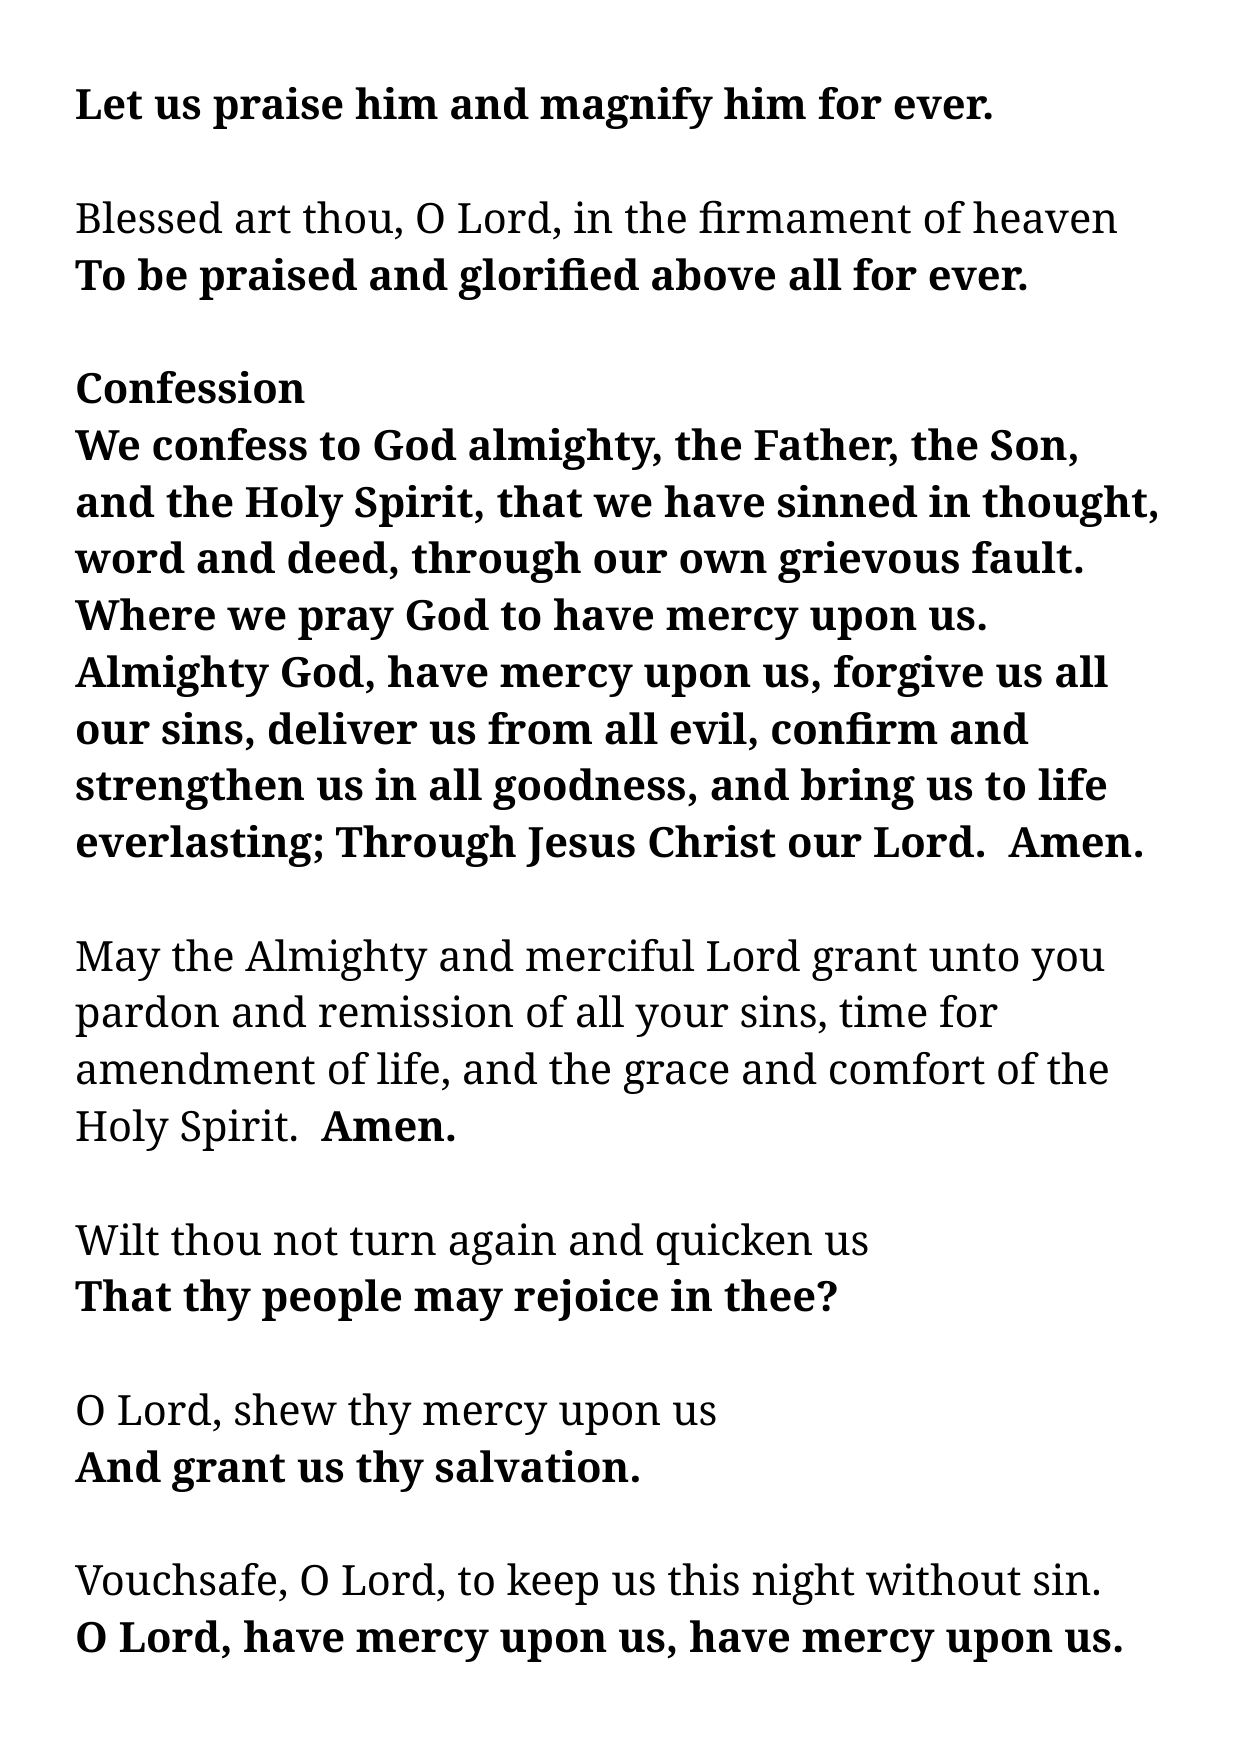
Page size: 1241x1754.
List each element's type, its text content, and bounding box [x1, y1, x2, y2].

text Let us praise him and magnify him for ever. [75, 75, 1165, 132]
text And grant us thy salvation. [75, 1437, 1165, 1494]
text That thy people may rejoice in thee? [75, 1267, 1165, 1324]
text We confess to God almighty, the Father, the Son, and the Holy Spirit, that we have sinned in thought, word and deed, through our own grievous fault. Where we pray God to have mercy upon us. [75, 416, 1165, 643]
text Vouchsafe, O Lord, to keep us this night without sin. [75, 1551, 1165, 1608]
text To be praised and glorified above all for ever. [75, 245, 1165, 302]
text May the Almighty and merciful Lord grant unto you pardon and remission of all your sins, time for amendment of life, and the grace and comfort of the Holy Spirit. Amen. [75, 927, 1165, 1154]
text O Lord, shew thy mercy upon us [75, 1381, 1165, 1437]
text O Lord, have mercy upon us, have mercy upon us. [75, 1608, 1165, 1664]
text Wilt thou not turn again and quicken us [75, 1210, 1165, 1267]
text Almighty God, have mercy upon us, forgive us all our sins, deliver us from all evil, confirm and strengthen us in all goodness, and bring us to life everlasting; Through Jesus Christ our Lord. Amen. [75, 643, 1165, 870]
text Confession [75, 359, 1165, 416]
text Blessed art thou, O Lord, in the firmament of heaven [75, 188, 1165, 245]
